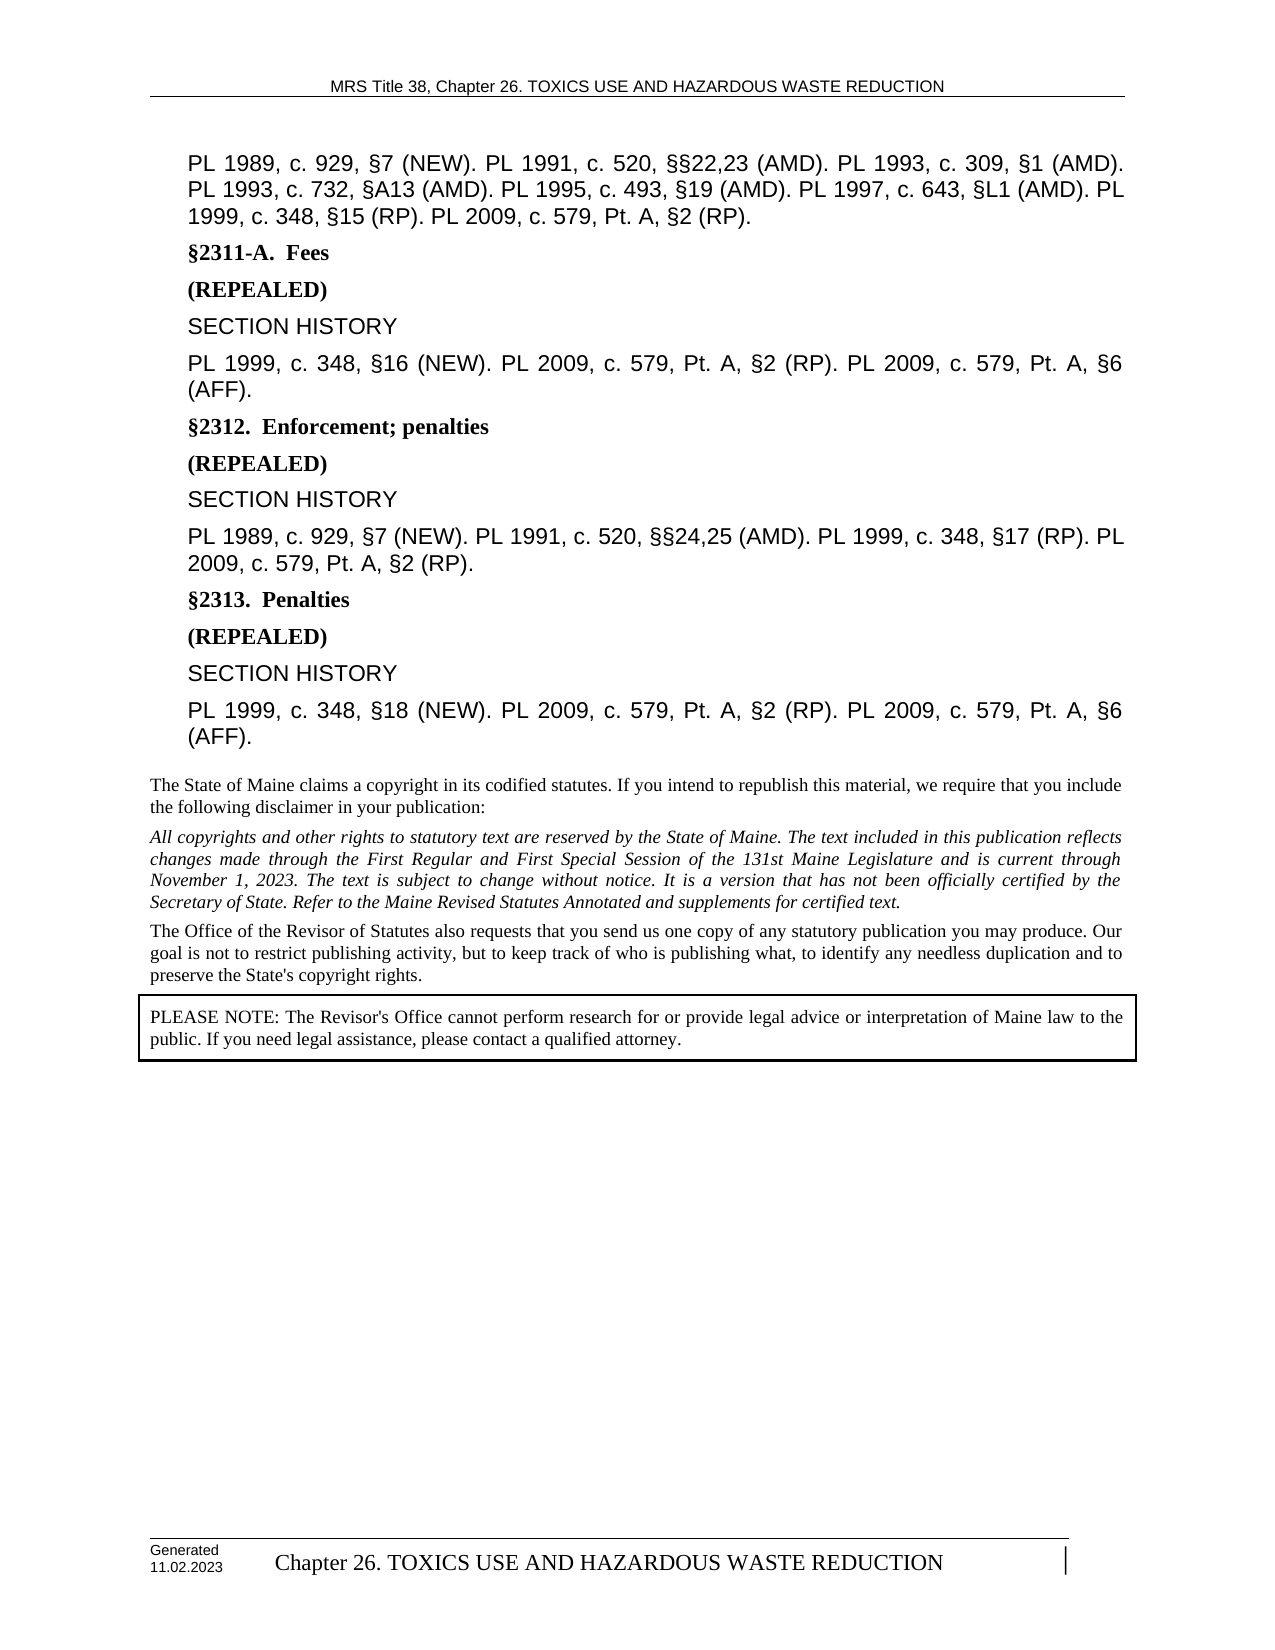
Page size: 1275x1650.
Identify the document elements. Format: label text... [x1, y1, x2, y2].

text SECTION HISTORY [187, 313, 1125, 339]
text PL 1999, c. 348, §16 (NEW). PL 2009, c. 579, Pt. A, §2 (RP). PL 2009, c. 579, Pt. A, §6 (AFF). [187, 350, 1125, 402]
text PL 1999, c. 348, §18 (NEW). PL 2009, c. 579, Pt. A, §2 (RP). PL 2009, c. 579, Pt. A, §6 (AFF). [187, 697, 1125, 749]
text The State of Maine claims a copyright in its codified statutes. If you intend to republish this material, we require that you include the following disclaimer in your publication: [150, 774, 1125, 817]
text PL 1989, c. 929, §7 (NEW). PL 1991, c. 520, §§22,23 (AMD). PL 1993, c. 309, §1 (AMD). PL 1993, c. 732, §A13 (AMD). PL 1995, c. 493, §19 (AMD). PL 1997, c. 643, §L1 (AMD). PL 1999, c. 348, §15 (RP). PL 2009, c. 579, Pt. A, §2 (RP). [187, 150, 1125, 229]
text PL 1989, c. 929, §7 (NEW). PL 1991, c. 520, §§24,25 (AMD). PL 1999, c. 348, §17 (RP). PL 2009, c. 579, Pt. A, §2 (RP). [187, 523, 1125, 576]
text PLEASE NOTE: The Revisor's Office cannot perform research for or provide legal advice or interpretation of Maine law to the public. If you need legal assistance, please contact a qualified attorney. [140, 996, 1135, 1059]
text §2311-A. Fees [187, 239, 1125, 266]
text The Office of the Revisor of Statutes also requests that you send us one copy of any statutory publication you may produce. Our goal is not to restrict publishing activity, but to keep track of who is publishing what, to identify any needless duplication and to preserve the State's copyright rights. [150, 920, 1125, 985]
text §2313. Penalties [187, 586, 1125, 613]
text SECTION HISTORY [187, 486, 1125, 513]
text (REPEALED) [187, 623, 1125, 649]
text SECTION HISTORY [187, 660, 1125, 686]
text (REPEALED) [187, 450, 1125, 476]
text §2312. Enforcement; penalties [187, 413, 1125, 439]
text (REPEALED) [187, 276, 1125, 303]
text All copyrights and other rights to statutory text are reserved by the State of Maine. The text included in this publication reflects changes made through the First Regular and First Special Session of the 131st Maine Legislature and is current through November 1, 2023 . The text is subject to change without notice. It is a version that has not been officially certified by the Secretary of State. Refer to the Maine Revised Statutes Annotated and supplements for certified text. [150, 826, 1125, 912]
